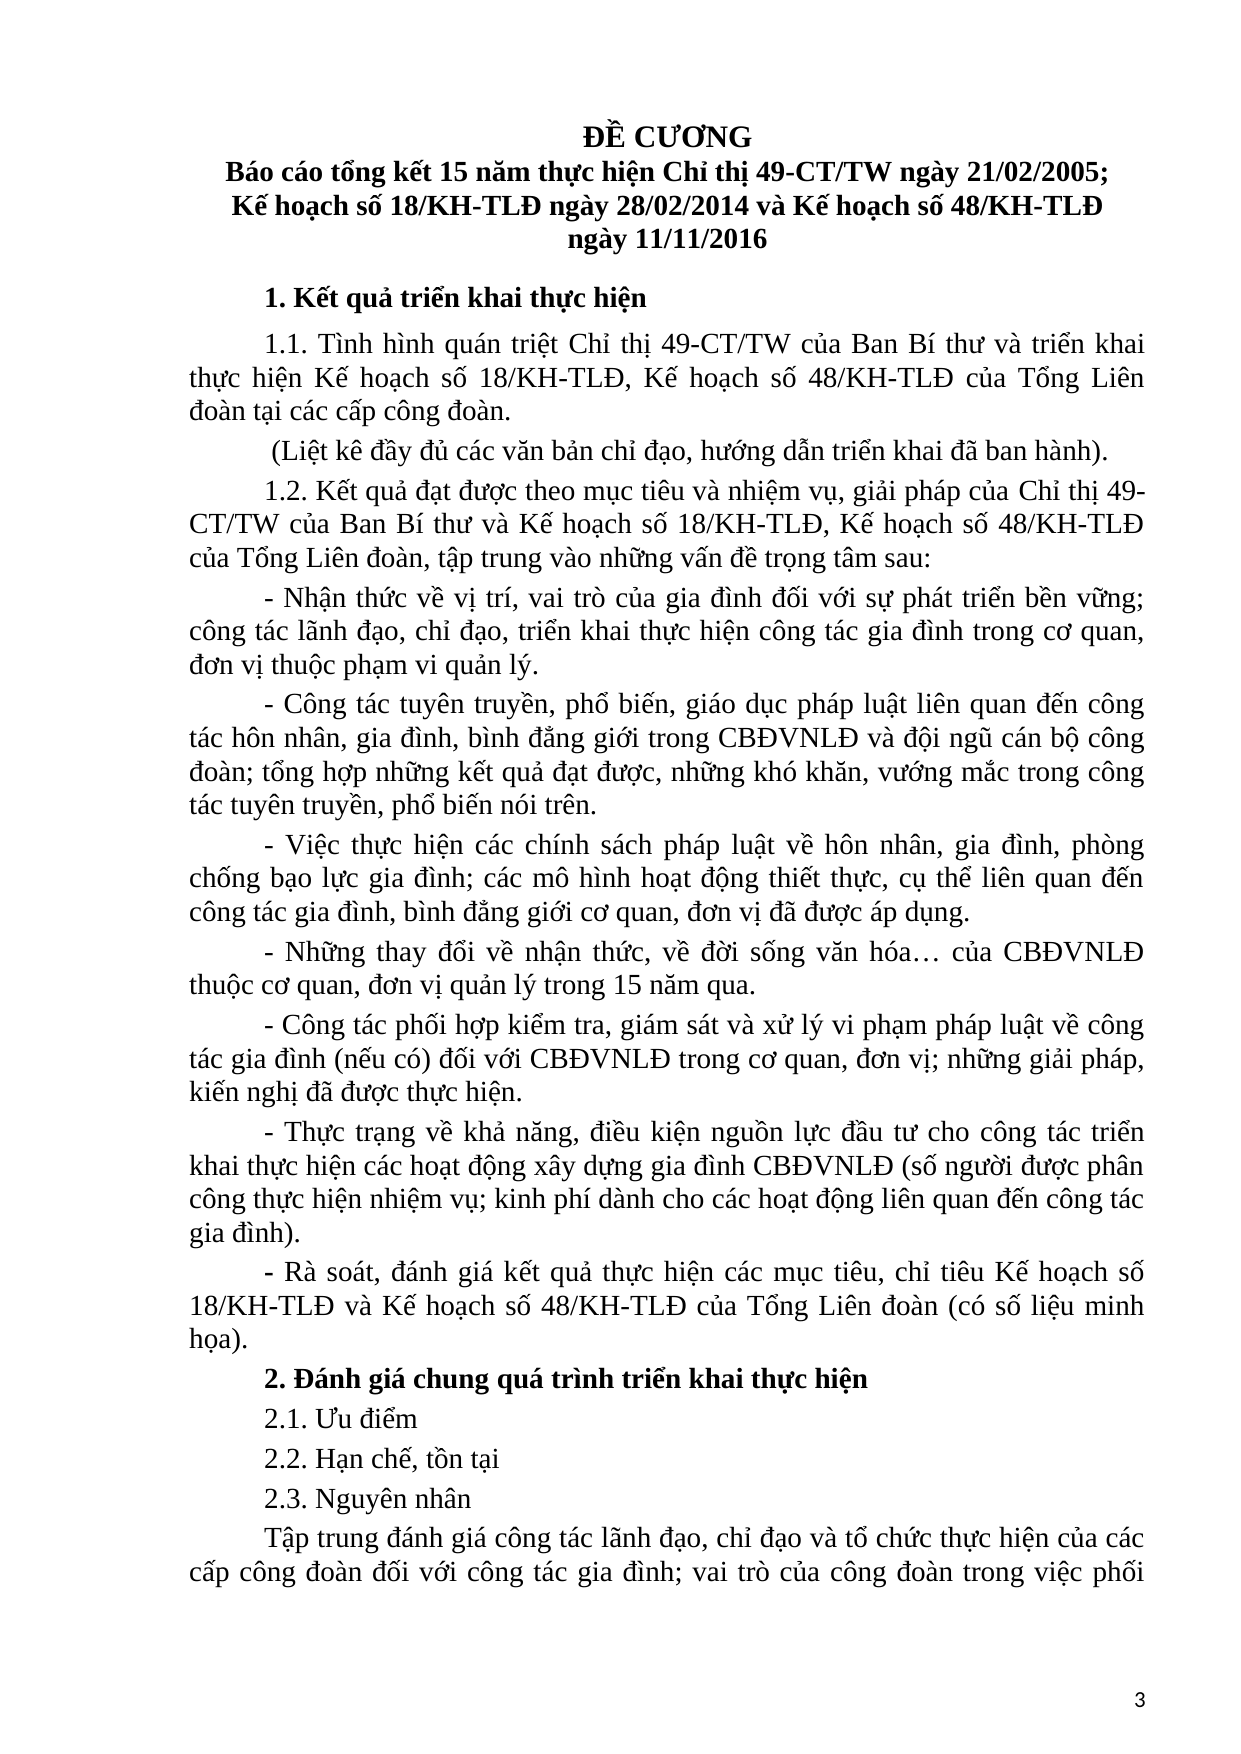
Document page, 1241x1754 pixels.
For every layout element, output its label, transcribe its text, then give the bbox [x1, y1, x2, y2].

text 1.1. Tình hình quán triệt Chỉ thị 49-CT/TW của Ban Bí thư và triển khai thực hiện Kế hoạch số 18/KH-TLĐ, Kế hoạch số 48/KH-TLĐ của Tổng Liên đoàn tại các cấp công đoàn. [189, 326, 1146, 427]
text ĐỀ CƯƠNG [189, 118, 1146, 154]
text 2.2. Hạn chế, tồn tại [189, 1441, 1146, 1474]
text (Liệt kê đầy đủ các văn bản chỉ đạo, hướng dẫn triển khai đã ban hành). [189, 433, 1146, 467]
text - Những thay đổi về nhận thức, về đời sống văn hóa… của CBĐVNLĐ thuộc cơ quan, đơn vị quản lý trong 15 năm qua. [189, 934, 1146, 1001]
text 1. Kết quả triển khai thực hiện [189, 280, 1146, 313]
text - Nhận thức về vị trí, vai trò của gia đình đối với sự phát triển bền vững; công tác lãnh đạo, chỉ đạo, triển khai thực hiện công tác gia đình trong cơ quan, đơn vị thuộc phạm vi quản lý. [189, 580, 1146, 680]
text ngày 11/11/2016 [189, 221, 1146, 255]
text - Thực trạng về khả năng, điều kiện nguồn lực đầu tư cho công tác triển khai thực hiện các hoạt động xây dựng gia đình CBĐVNLĐ (số người được phân công thực hiện nhiệm vụ; kinh phí dành cho các hoạt động liên quan đến công tác gia đình). [189, 1114, 1146, 1248]
text - Rà soát, đánh giá kết quả thực hiện các mục tiêu, chỉ tiêu Kế hoạch số 18/KH-TLĐ và Kế hoạch số 48/KH-TLĐ của Tổng Liên đoàn (có số liệu minh họa). [189, 1254, 1146, 1355]
text - Công tác tuyên truyền, phổ biến, giáo dục pháp luật liên quan đến công tác hôn nhân, gia đình, bình đẳng giới trong CBĐVNLĐ và đội ngũ cán bộ công đoàn; tổng hợp những kết quả đạt được, những khó khăn, vướng mắc trong công tác tuyên truyền, phổ biến nói trên. [189, 687, 1146, 821]
text 2.3. Nguyên nhân [189, 1481, 1146, 1514]
text 1.2. Kết quả đạt được theo mục tiêu và nhiệm vụ, giải pháp của Chỉ thị 49-CT/TW của Ban Bí thư và Kế hoạch số 18/KH-TLĐ, Kế hoạch số 48/KH-TLĐ của Tổng Liên đoàn, tập trung vào những vấn đề trọng tâm sau: [189, 473, 1146, 573]
text 2.1. Ưu điểm [189, 1401, 1146, 1435]
text - Công tác phối hợp kiểm tra, giám sát và xử lý vi phạm pháp luật về công tác gia đình (nếu có) đối với CBĐVNLĐ trong cơ quan, đơn vị; những giải pháp, kiến nghị đã được thực hiện. [189, 1007, 1146, 1108]
text Kế hoạch số 18/KH-TLĐ ngày 28/02/2014 và Kế hoạch số 48/KH-TLĐ [189, 188, 1146, 221]
text Báo cáo tổng kết 15 năm thực hiện Chỉ thị 49-CT/TW ngày 21/02/2005; [189, 154, 1146, 188]
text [189, 1521, 1146, 1588]
text - Việc thực hiện các chính sách pháp luật về hôn nhân, gia đình, phòng chống bạo lực gia đình; các mô hình hoạt động thiết thực, cụ thể liên quan đến công tác gia đình, bình đẳng giới cơ quan, đơn vị đã được áp dụng. [189, 827, 1146, 928]
text 2. Đánh giá chung quá trình triển khai thực hiện [189, 1361, 1146, 1395]
